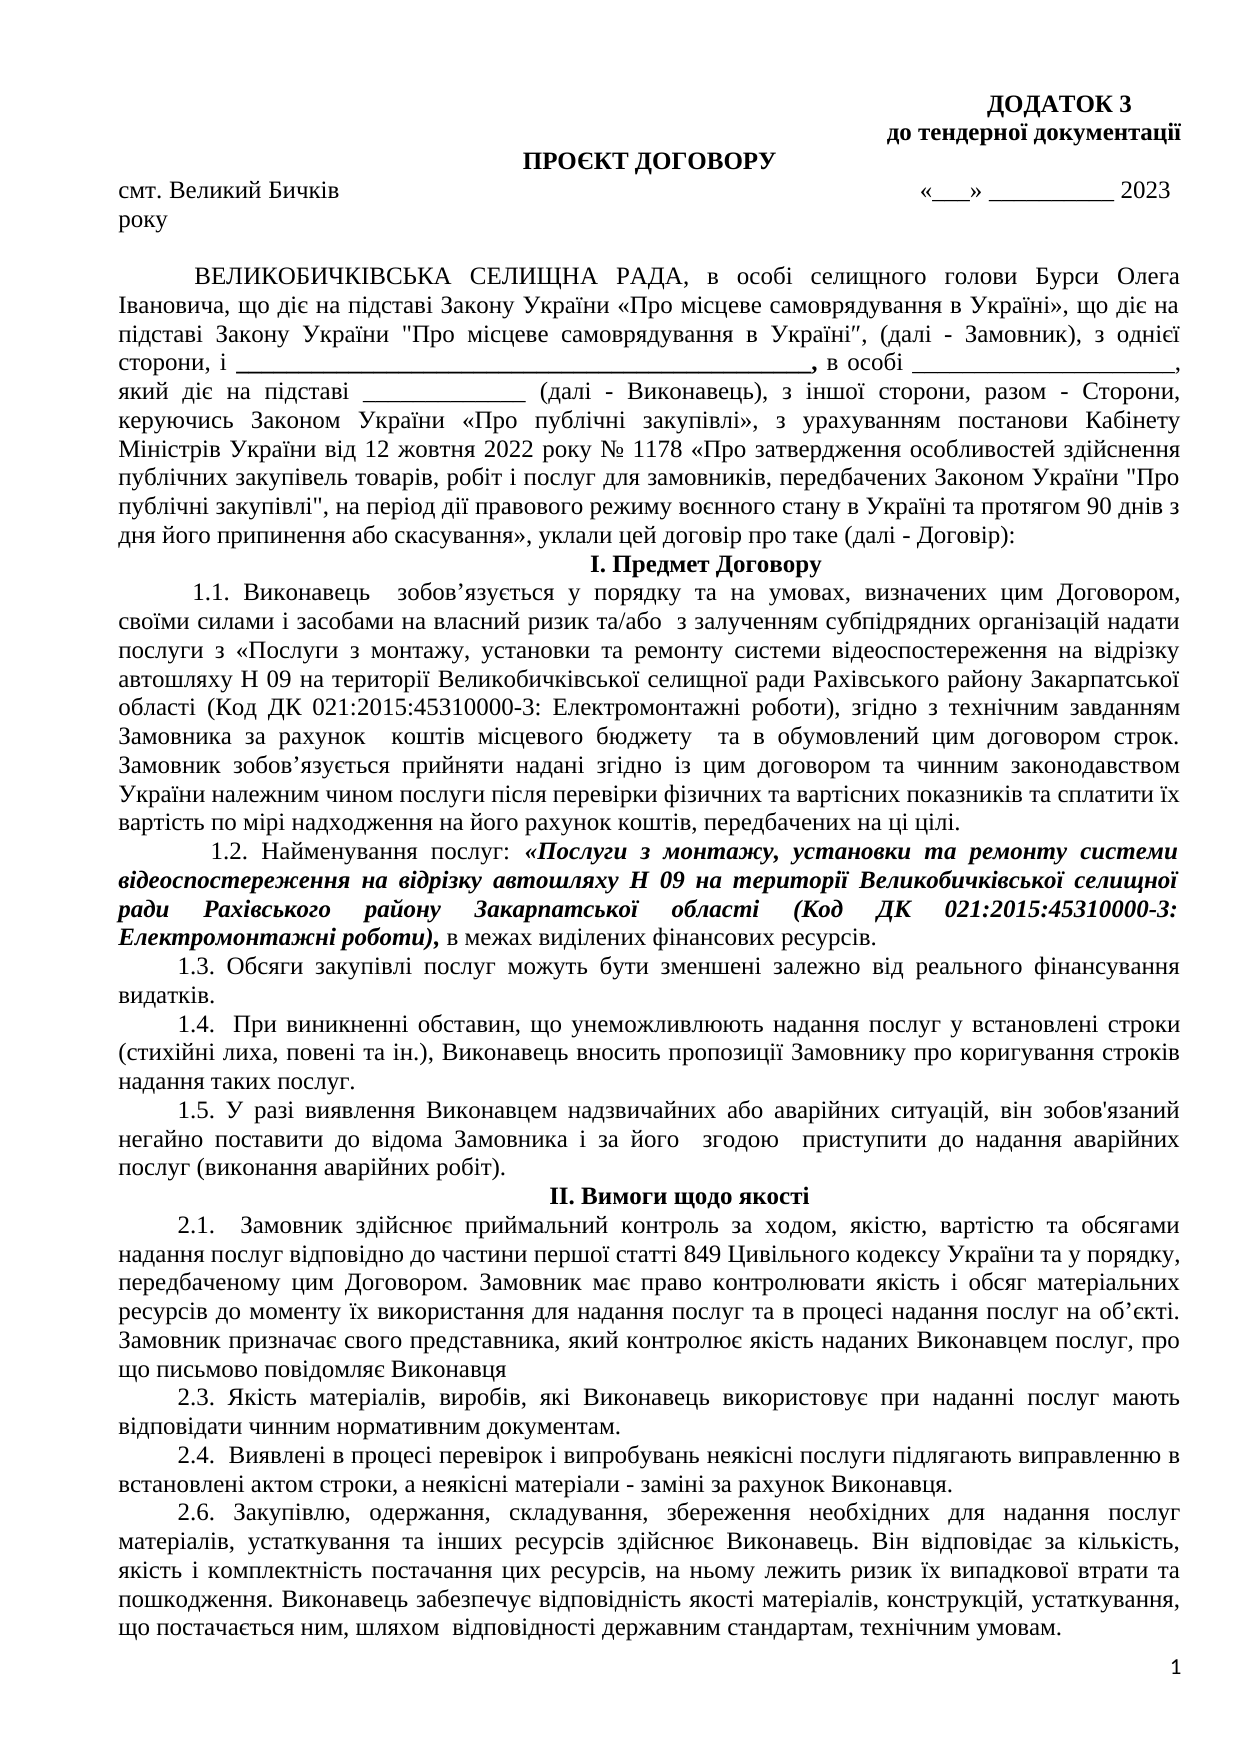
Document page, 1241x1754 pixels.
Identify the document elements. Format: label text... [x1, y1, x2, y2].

text II. Вимоги щодо якості [118, 1181, 1181, 1210]
text до тендерної документації [118, 117, 1181, 146]
text 1.4. При виникненні обставин, що унеможливлюють надання послуг у встановлені строки (стихійні лиха, повені та ін.), Виконавець вносить пропозиції Замовнику про коригування строків надання таких послуг. [118, 1009, 1181, 1095]
text 1.5. У разі виявлення Виконавцем надзвичайних або аварійних ситуацій, він зобов'язаний негайно поставити до відома Замовника і за його згодою приступити до надання аварійних послуг (виконання аварійних робіт). [118, 1095, 1181, 1181]
text ПРОЄКТ ДОГОВОРУ [118, 146, 1181, 175]
text 2.3. Якість матеріалів, виробів, які Виконавець використовує при наданні послуг мають відповідати чинним нормативним документам. [118, 1382, 1181, 1440]
text ДОДАТОК 3 [118, 89, 1181, 117]
text 2.6. Закупівлю, одержання, складування, збереження необхідних для надання послуг матеріалів, устаткування та інших ресурсів здійснює Виконавець. Він відповідає за кількість, якість і комплектність постачання цих ресурсів, на ньому лежить ризик їх випадкової втрати та пошкодження. Виконавець забезпечує відповідність якості матеріалів, конструкцій, устаткування, що постачається ним, шляхом відповідності державним стандартам, технічним умовам. [118, 1497, 1181, 1641]
text 2.4. Виявлені в процесі перевірок і випробувань неякісні послуги підлягають виправленню в встановлені актом строки, а неякісні матеріали - заміні за рахунок Виконавця. [118, 1440, 1181, 1497]
text 1.3. Обсяги закупівлі послуг можуть бути зменшені залежно від реального фінансування видатків. [118, 951, 1181, 1009]
text смт. Великий Бичків «___» __________ 2023 року [118, 175, 1181, 232]
text 1.2. Найменування послуг: «Послуги з монтажу, установки та ремонту системи відеоспостереження на відрізку автошляху Н 09 на території Великобичківської селищної ради Рахівського району Закарпатської області (Код ДК 021:2015:45310000-3: Електромонтажні роботи), в межах виділених фінансових ресурсів. [118, 836, 1181, 951]
text 1.1. Виконавець зобов’язується у порядку та на умовах, визначених цим Договором, своїми силами і засобами на власний ризик та/або з залученням субпідрядних організацій надати послуги з «Послуги з монтажу, установки та ремонту системи відеоспостереження на відрізку автошляху Н 09 на території Великобичківської селищної ради Рахівського району Закарпатської області (Код ДК 021:2015:45310000-3: Електромонтажні роботи), згідно з технічним завданням Замовника за рахунок коштів місцевого бюджету та в обумовлений цим договором строк. Замовник зобов’язується прийняти надані згідно із цим договором та чинним законодавством України належним чином послуги після перевірки фізичних та вартісних показників та сплатити їх вартість по мірі надходження на його рахунок коштів, передбачених на ці цілі. [118, 577, 1181, 836]
text 2.1. Замовник здійснює приймальний контроль за ходом, якістю, вартістю та обсягами надання послуг відповідно до частини першої статті 849 Цивільного кодексу України та у порядку, передбаченому цим Договором. Замовник має право контролювати якість і обсяг матеріальних ресурсів до моменту їх використання для надання послуг та в процесі надання послуг на об’єкті. Замовник призначає свого представника, який контролює якість наданих Виконавцем послуг, про що письмово повідомляє Виконавця [118, 1210, 1181, 1382]
text ВЕЛИКОБИЧКІВСЬКА СЕЛИЩНА РАДА, в особі селищного голови Бурси Олега Івановича, що діє на підставі Закону України «Про місцеве самоврядування в Україні», що діє на підставі Закону України "Про місцеве самоврядування в Україні″, (далі - Замовник), з однієї сторони, і ______________________________________________, в особі _____________________, який діє на підставі _____________ (далі - Виконавець), з іншої сторони, разом - Сторони, керуючись Законом України «Про публічні закупівлі», з урахуванням постанови Кабінету Міністрів України від 12 жовтня 2022 року № 1178 «Про затвердження особливостей здійснення публічних закупівель товарів, робіт і послуг для замовників, передбачених Законом України "Про публічні закупівлі", на період дії правового режиму воєнного стану в Україні та протягом 90 днів з дня його припинення або скасування», уклали цей договір про таке (далі - Договір): [118, 261, 1181, 549]
text І. Предмет Договору [231, 549, 1181, 577]
